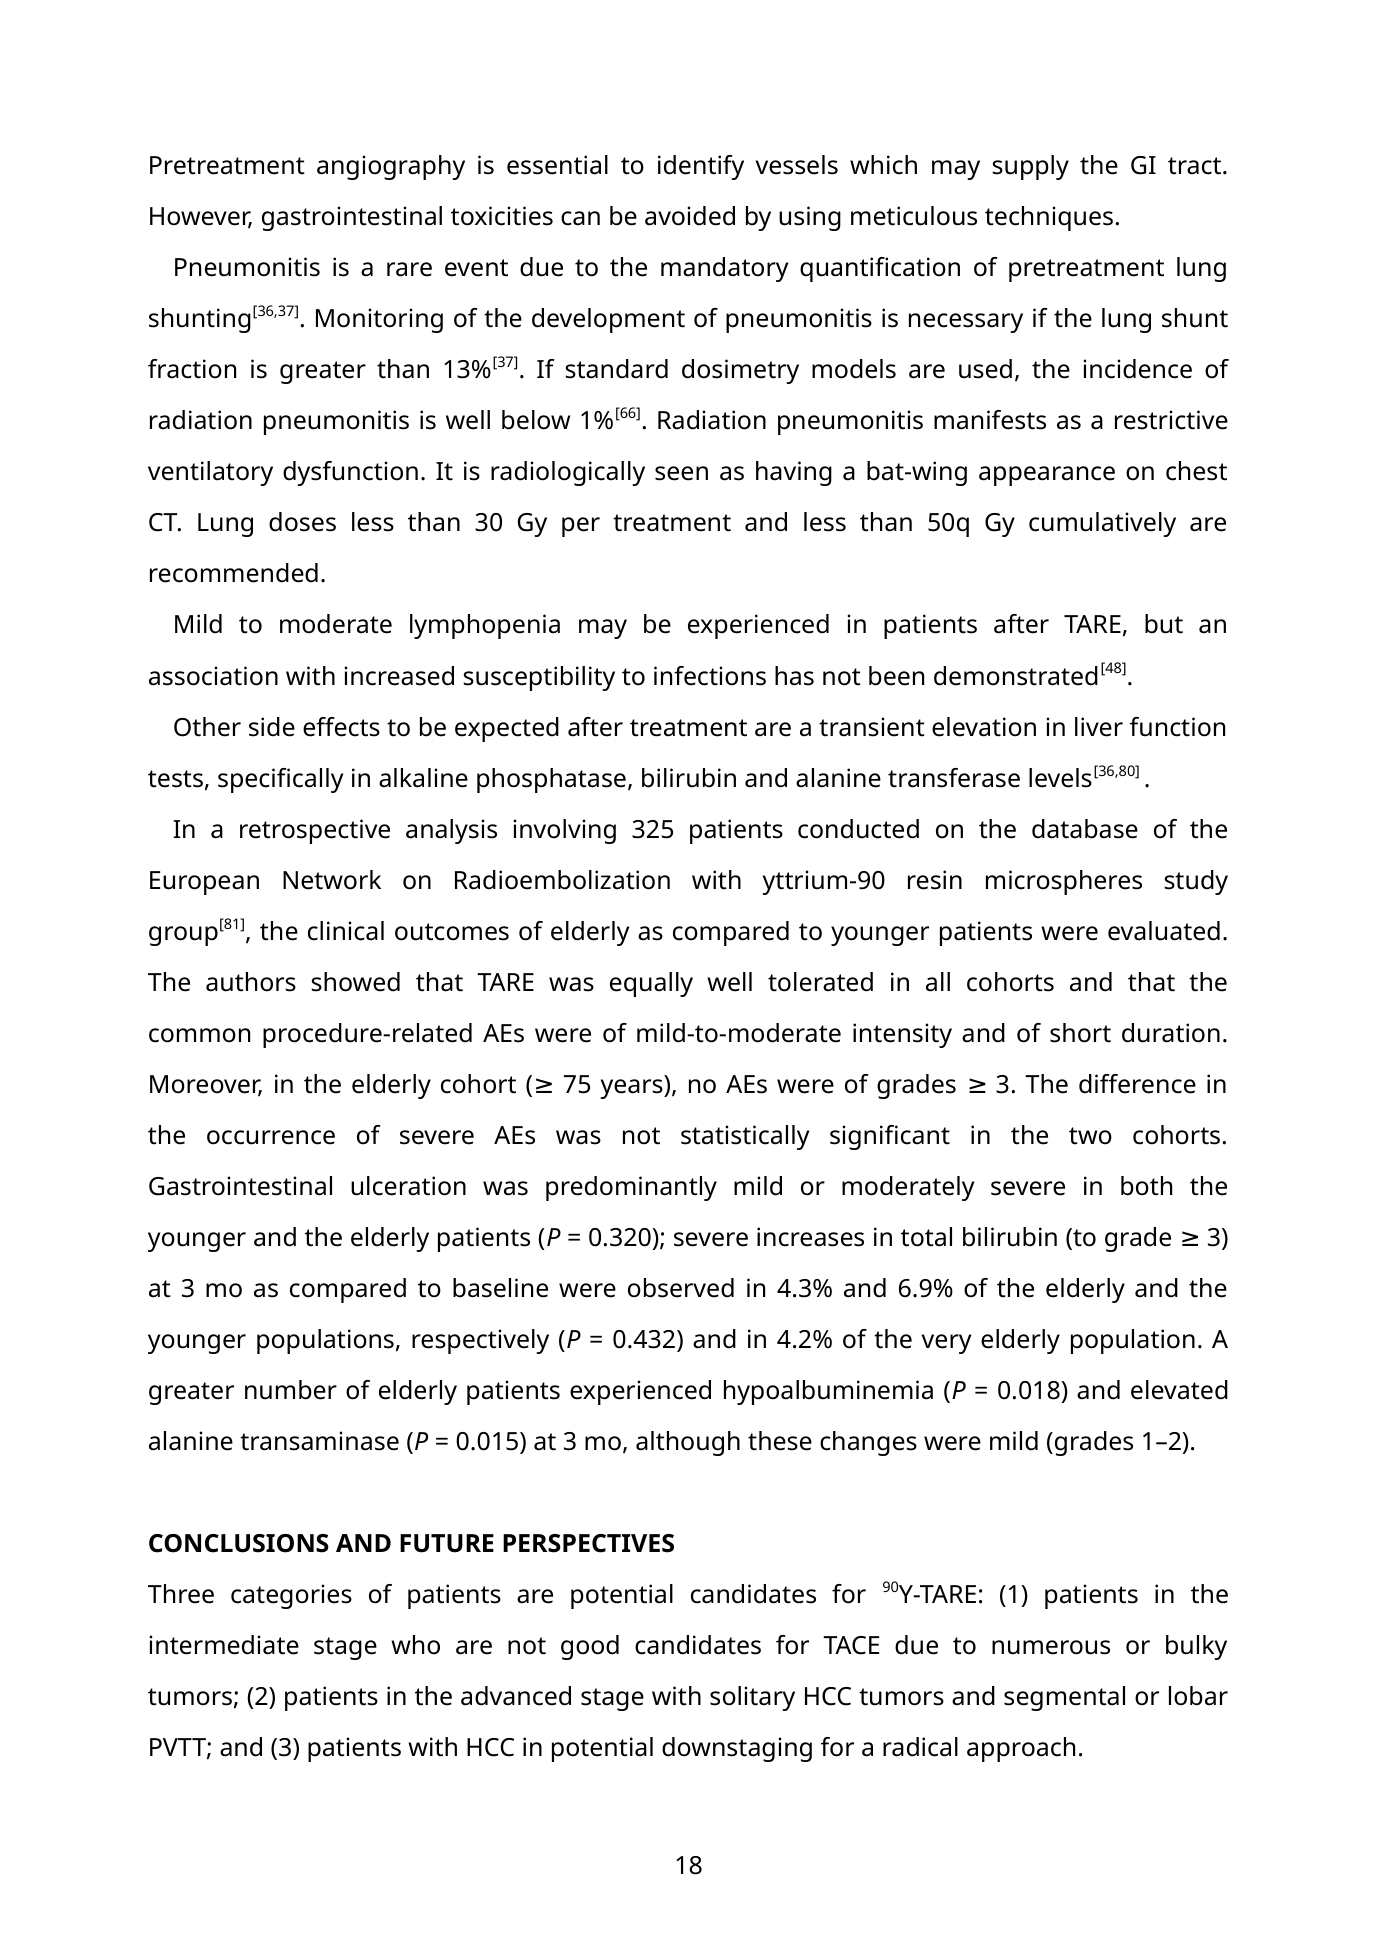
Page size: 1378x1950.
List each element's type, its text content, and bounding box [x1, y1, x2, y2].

text Pneumonitis is a rare event due to the mandatory quantification of pretreatment lung shunting[36,37]. Monitoring of the development of pneumonitis is necessary if the lung shunt fraction is greater than 13%[37]. If standard dosimetry models are used, the incidence of radiation pneumonitis is well below 1%[66]. Radiation pneumonitis manifests as a restrictive ventilatory dysfunction. It is radiologically seen as having a bat-wing appearance on chest CT. Lung doses less than 30 Gy per treatment and less than 50q Gy cumulatively are recommended. [148, 250, 1229, 590]
text CONCLUSIONS AND FUTURE PERSPECTIVES [148, 1526, 1229, 1560]
text Three categories of patients are potential candidates for 90Y-TARE: (1) patients in the intermediate stage who are not good candidates for TACE due to numerous or bulky tumors; (2) patients in the advanced stage with solitary HCC tumors and segmental or lobar PVTT; and (3) patients with HCC in potential downstaging for a radical approach. [148, 1577, 1229, 1764]
text Mild to moderate lymphopenia may be experienced in patients after TARE, but an association with increased susceptibility to infections has not been demonstrated[48]. [148, 607, 1229, 692]
text Other side effects to be expected after treatment are a transient elevation in liver function tests, specifically in alkaline phosphatase, bilirubin and alanine transferase levels[36,80] . [148, 709, 1229, 794]
text In a retrospective analysis involving 325 patients conducted on the database of the European Network on Radioembolization with yttrium-90 resin microspheres study group[81], the clinical outcomes of elderly as compared to younger patients were evaluated. The authors showed that TARE was equally well tolerated in all cohorts and that the common procedure-related AEs were of mild-to-moderate intensity and of short duration. Moreover, in the elderly cohort (≥ 75 years), no AEs were of grades ≥ 3. The difference in the occurrence of severe AEs was not statistically significant in the two cohorts. Gastrointestinal ulceration was predominantly mild or moderately severe in both the younger and the elderly patients (P = 0.320); severe increases in total bilirubin (to grade ≥ 3) at 3 mo as compared to baseline were observed in 4.3% and 6.9% of the elderly and the younger populations, respectively (P = 0.432) and in 4.2% of the very elderly population. A greater number of elderly patients experienced hypoalbuminemia (P = 0.018) and elevated alanine transaminase (P = 0.015) at 3 mo, although these changes were mild (grades 1–2). [148, 811, 1229, 1458]
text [148, 148, 1229, 233]
